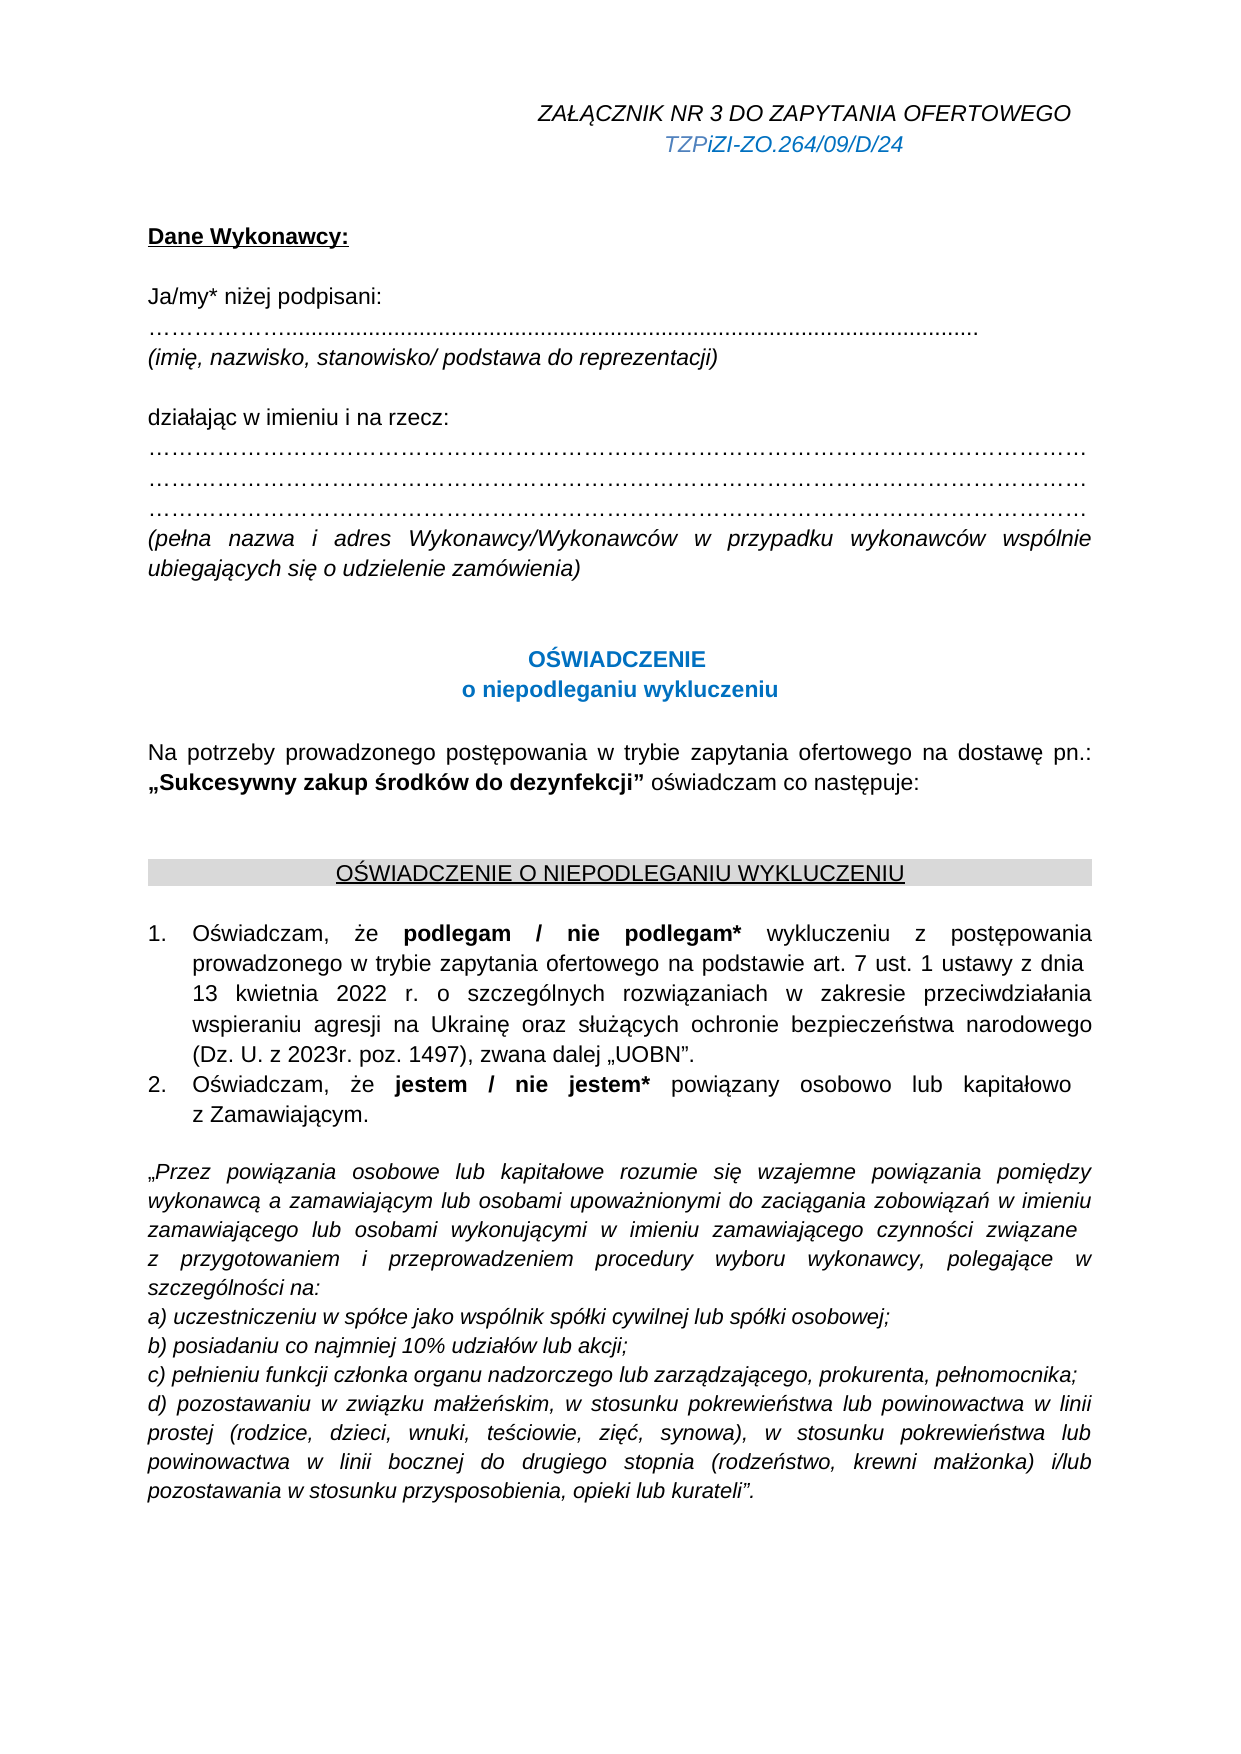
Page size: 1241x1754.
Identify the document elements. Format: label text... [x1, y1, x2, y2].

text …………………………………………………………………………………………………………… [148, 464, 1092, 491]
text ZAŁĄCZNIK NR 3 DO ZAPYTANIA OFERTOWEGO [516, 100, 1092, 127]
text …………………………………………………………………………………………………………… [148, 434, 1092, 461]
text b) posiadaniu co najmniej 10% udziałów lub akcji; [148, 1333, 1092, 1358]
list (imię, nazwisko, stanowisko/ podstawa do reprezentacji) [148, 344, 1092, 370]
text a) uczestniczeniu w spółce jako wspólnik spółki cywilnej lub spółki osobowej; [148, 1304, 1092, 1329]
text „Przez powiązania osobowe lub kapitałowe rozumie się wzajemne powiązania pomiędzy wykonawcą a zamawiającym lub osobami upoważnionymi do zaciągania zobowiązań w imieniu zamawiającego lub osobami wykonującymi w imieniu zamawiającego czynności związane z przygotowaniem i przeprowadzeniem procedury wyboru wykonawcy, polegające w szczególności na: [148, 1159, 1092, 1300]
text Na potrzeby prowadzonego postępowania w trybie zapytania ofertowego na dostawę pn.: „Sukcesywny zakup środków do dezynfekcji” oświadczam co następuje: [148, 739, 1092, 795]
list Oświadczam, że podlegam / nie podlegam* wykluczeniu z postępowania prowadzonego w trybie zapytania ofertowego na podstawie art. 7 ust. 1 ustawy z dnia 13 kwietnia 2022 r. o szczególnych rozwiązaniach w zakresie przeciwdziałania wspieraniu agresji na Ukrainę oraz służących ochronie bezpieczeństwa narodowego (Dz. U. z 2023r. poz. 1497), zwana dalej „UOBN”. [148, 920, 1092, 1067]
text Ja/my* niżej podpisani: [148, 283, 1092, 310]
text OŚWIADCZENIE O NIEPODLEGANIU WYKLUCZENIU [148, 859, 1092, 886]
text d) pozostawaniu w związku małżeńskim, w stosunku pokrewieństwa lub powinowactwa w linii prostej (rodzice, dzieci, wnuki, teściowie, zięć, synowa), w stosunku pokrewieństwa lub powinowactwa w linii bocznej do drugiego stopnia (rodzeństwo, krewni małżonka) i/lub pozostawania w stosunku przysposobienia, opieki lub kurateli”. [148, 1391, 1092, 1503]
text TZPiZI-ZO.264/09/D/24 [590, 131, 1092, 157]
text Dane Wykonawcy: [148, 223, 1092, 249]
text (pełna nazwa i adres Wykonawcy/Wykonawców w przypadku wykonawców wspólnie ubiegających się o udzielenie zamówienia) [148, 525, 1092, 582]
text działając w imieniu i na rzecz: [148, 404, 1092, 431]
text c) pełnieniu funkcji członka organu nadzorczego lub zarządzającego, prokurenta, pełnomocnika; [148, 1362, 1092, 1387]
text OŚWIADCZENIE o niepodleganiu wykluczeniu [148, 646, 1092, 734]
text ………………............................................................................................................. [148, 313, 1092, 340]
list Oświadczam, że jestem / nie jestem* powiązany osobowo lub kapitałowo z Zamawiającym. [148, 1071, 1092, 1128]
text …………………………………………………………………………………………………………… [148, 495, 1092, 521]
